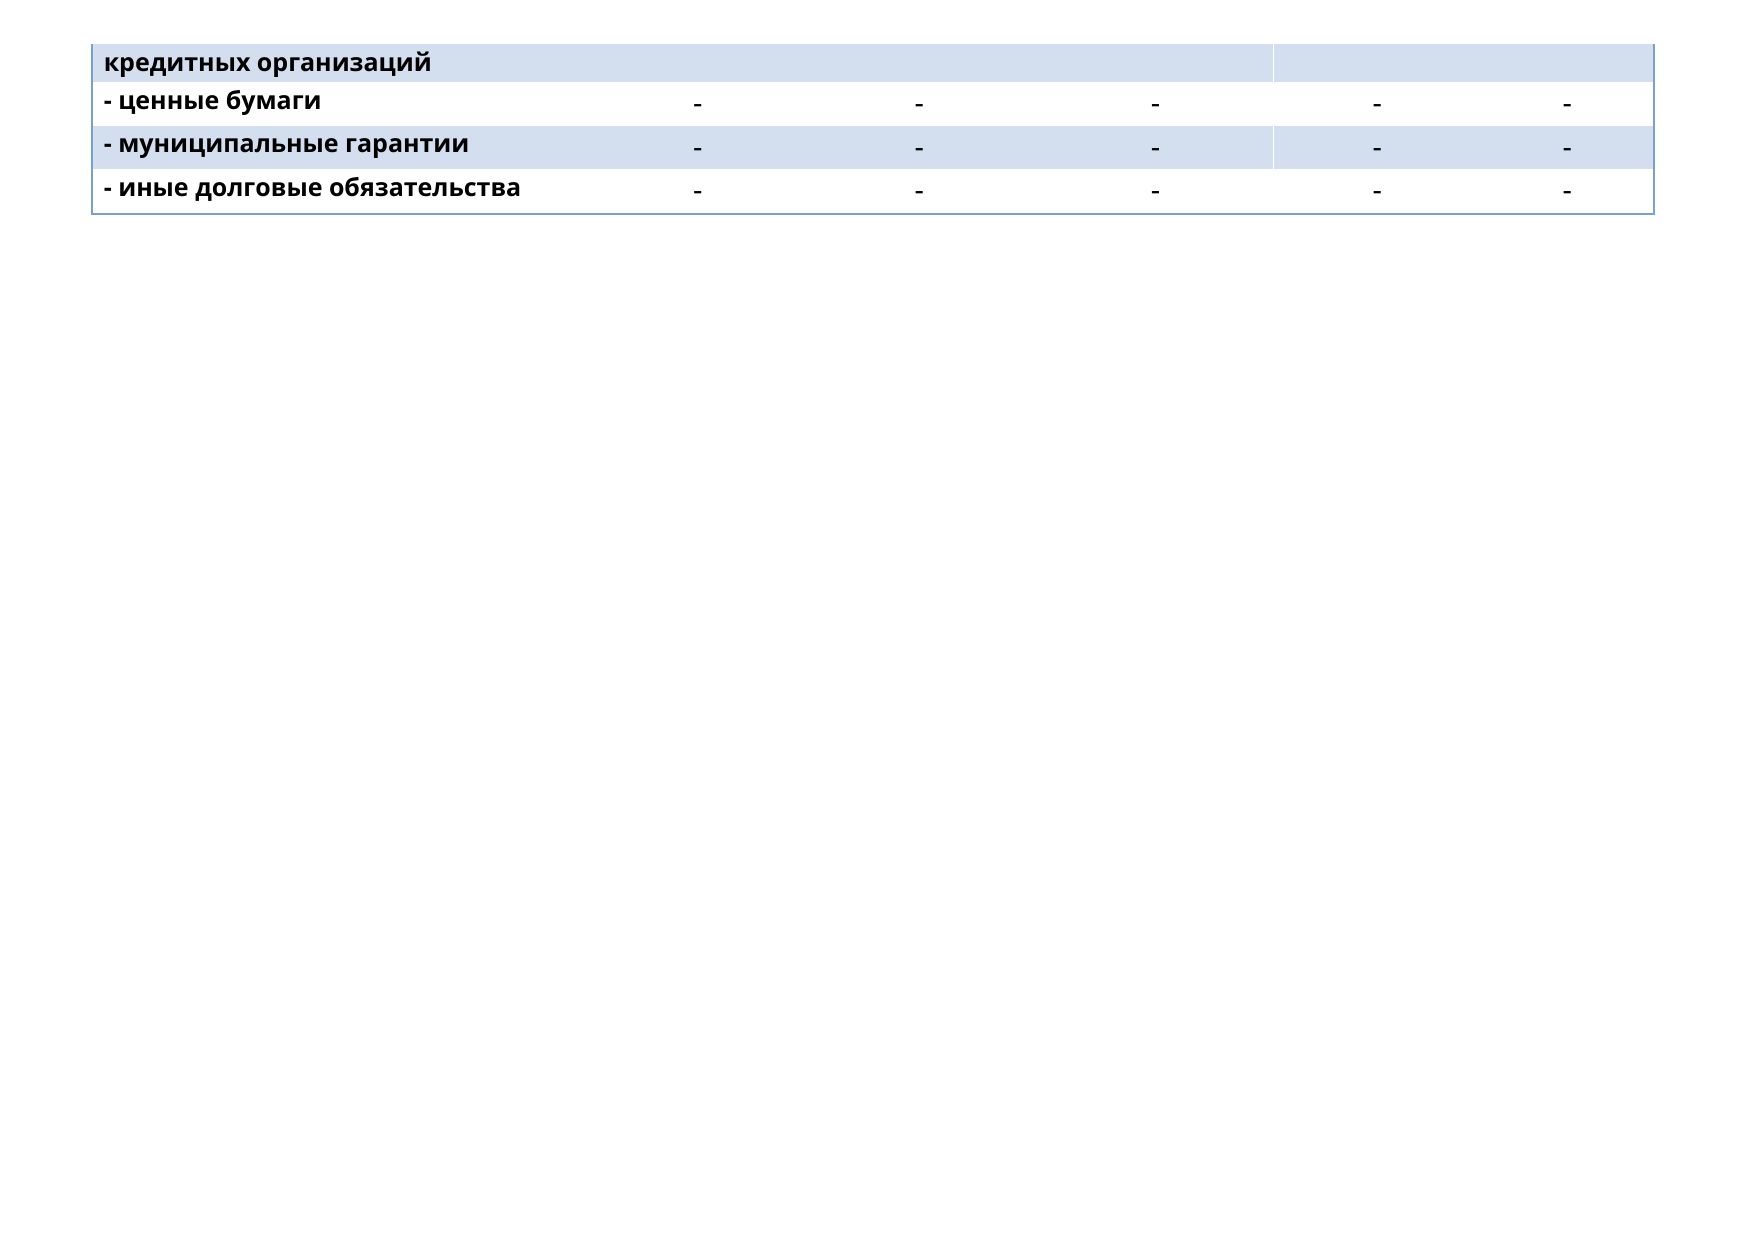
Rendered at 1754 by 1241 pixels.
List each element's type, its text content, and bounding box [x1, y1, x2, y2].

table_cell - [1037, 126, 1273, 169]
table_cell - [594, 44, 801, 82]
table_cell - [1274, 126, 1480, 169]
table_cell - [1274, 82, 1480, 126]
table_cell - [1037, 44, 1273, 82]
table_cell - [1480, 82, 1653, 126]
table_cell - муниципальные гарантии [93, 126, 594, 169]
table_cell - ценные бумаги [93, 82, 594, 126]
table_cell - [801, 82, 1037, 126]
table_cell - [1037, 169, 1273, 213]
table_cell - [594, 126, 801, 169]
table_cell - [801, 169, 1037, 213]
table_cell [93, 44, 594, 82]
table_cell - иные долговые обязательства [93, 169, 594, 213]
table_cell - [594, 169, 801, 213]
table_cell - [1480, 126, 1653, 169]
table_cell - [801, 126, 1037, 169]
table_cell - [1480, 44, 1653, 82]
table_cell - [1037, 82, 1273, 126]
table_cell - [801, 44, 1037, 82]
table_cell - [1274, 169, 1480, 213]
table_cell - [1274, 44, 1480, 82]
table_cell - [594, 82, 801, 126]
table_cell - [1480, 169, 1653, 213]
